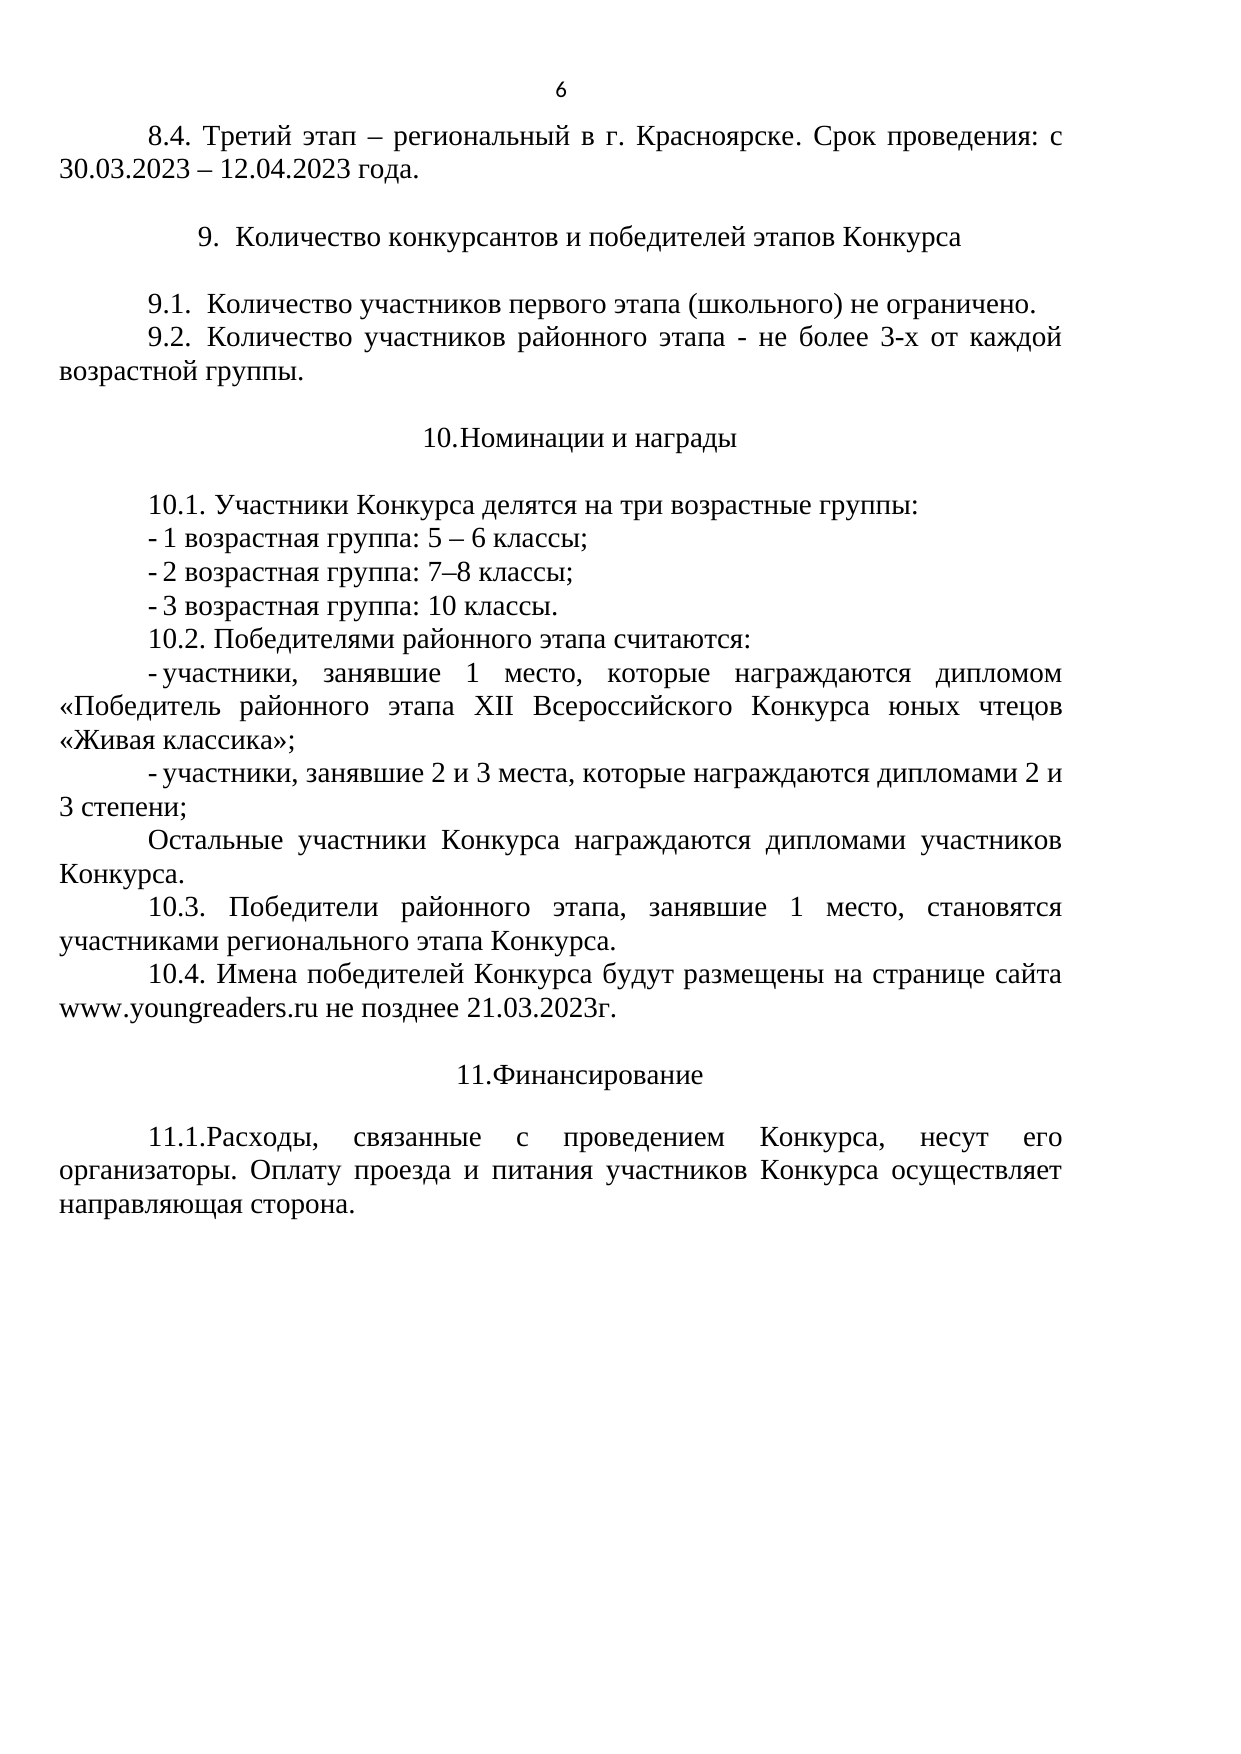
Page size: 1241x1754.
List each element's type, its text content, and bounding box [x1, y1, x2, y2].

text 11.Финансирование [96, 1057, 1063, 1091]
list 1 возрастная группа: 5 – 6 классы; [59, 521, 1063, 554]
list 3 возрастная группа: 10 классы. [59, 588, 1063, 621]
list участники, занявшие 1 место, которые награждаются дипломом «Победитель районного этапа XII Всероссийского Конкурса юных чтецов «Живая классика»; [59, 655, 1063, 755]
list 10.2. Победителями районного этапа считаются: [148, 621, 1063, 655]
list 2 возрастная группа: 7–8 классы; [59, 554, 1063, 588]
list Количество участников районного этапа - не более 3-х от каждой возрастной группы. [59, 319, 1063, 386]
list Победители районного этапа, занявшие 1 место, становятся участниками регионального этапа Конкурса. [59, 889, 1063, 957]
text 11.1.Расходы, связанные с проведением Конкурса, несут его организаторы. Оплату проезда и питания участников Конкурса осуществляет направляющая сторона. [59, 1119, 1063, 1219]
text 8.4. Третий этап – региональный в г. Красноярске. Срок проведения: с 30.03.2023 – 12.04.2023 года. [59, 118, 1063, 185]
list Номинации и награды [96, 420, 1063, 453]
list Участники Конкурса делятся на три возрастные группы: [59, 487, 1063, 521]
list участники, занявшие 2 и 3 места, которые награждаются дипломами 2 и 3 степени; [59, 755, 1063, 822]
list Остальные участники Конкурса награждаются дипломами участников Конкурса. [59, 822, 1063, 889]
list Имена победителей Конкурса будут размещены на странице сайта www.youngreaders.ru не позднее 21.03.2023г. [59, 957, 1063, 1024]
list Количество участников первого этапа (школьного) не ограничено. [59, 286, 1063, 319]
list Количество конкурсантов и победителей этапов Конкурса [96, 219, 1063, 252]
